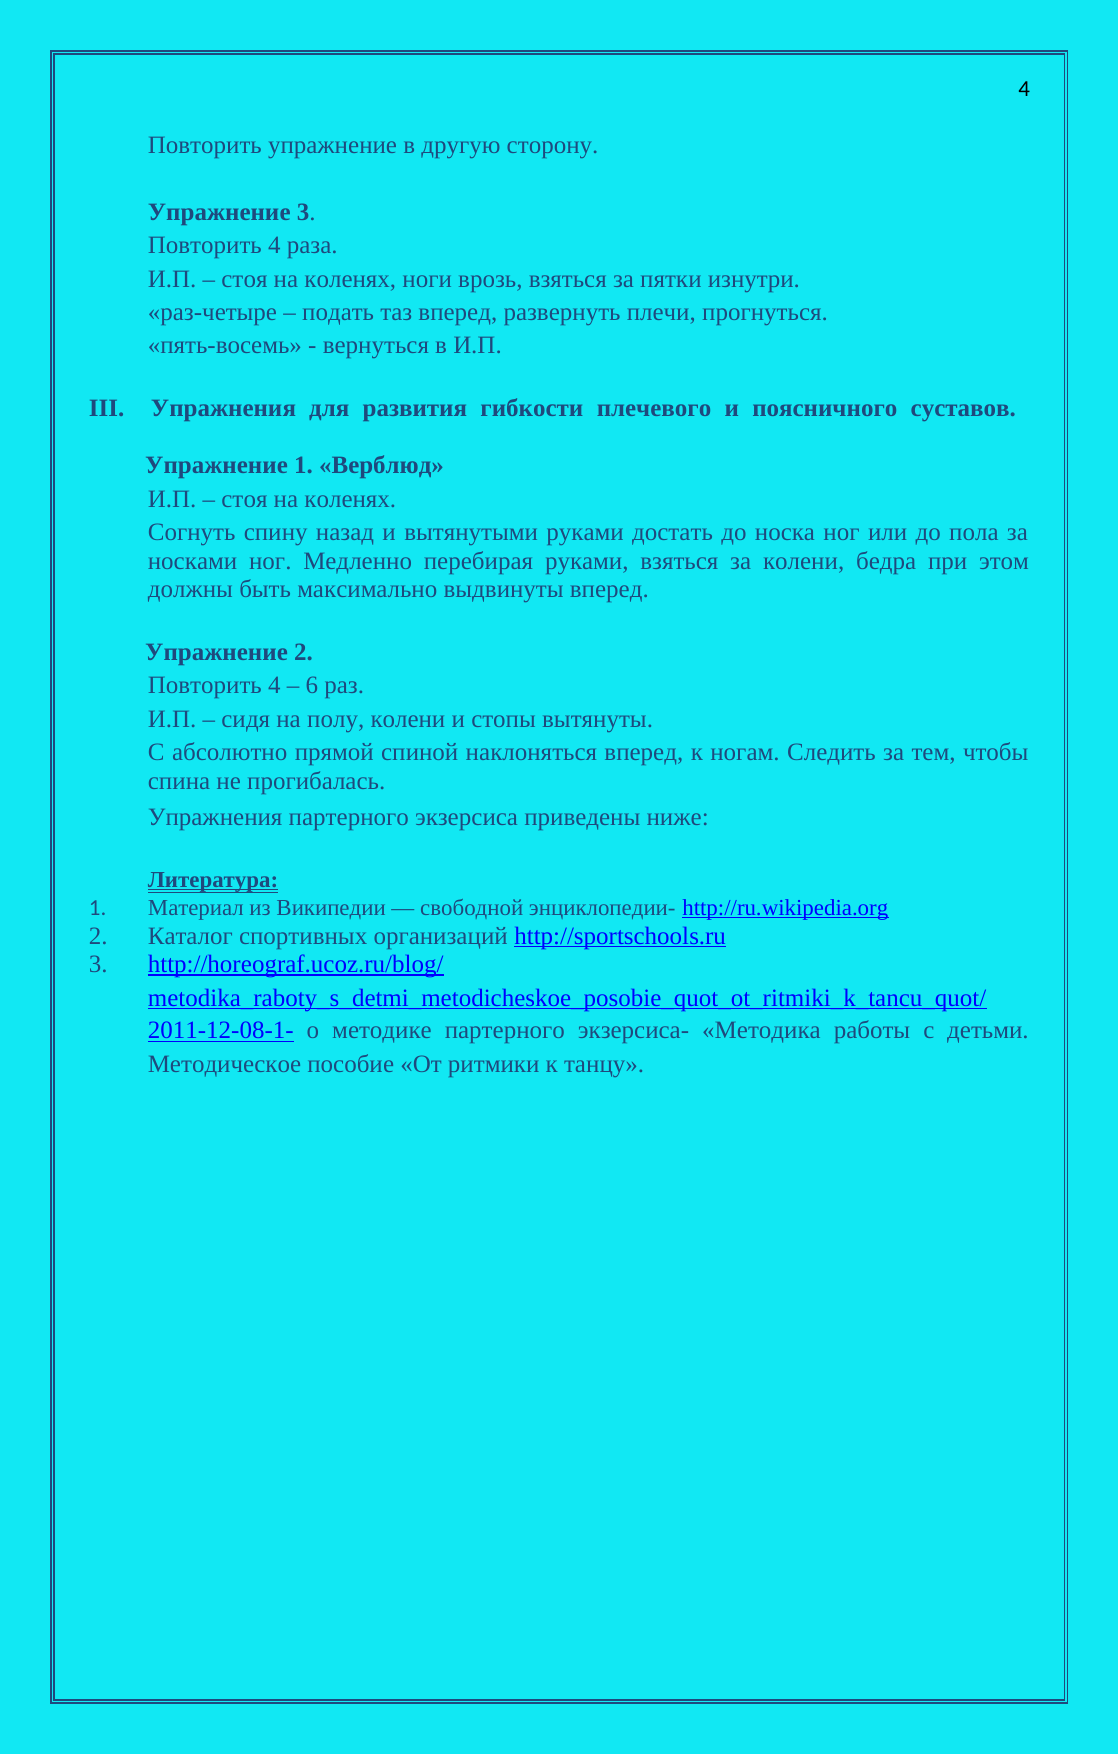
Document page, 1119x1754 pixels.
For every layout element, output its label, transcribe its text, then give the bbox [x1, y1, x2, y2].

text «пять-восемь» - вернуться в И.П. [89, 331, 1030, 359]
list Материал из Википедии — свободной энциклопедии- http://ru.wikipedia.org [89, 893, 1030, 921]
list Каталог спортивных организаций http://sportschools.ru [89, 921, 1030, 949]
text Упражнения партерного экзерсиса приведены ниже: [89, 799, 1030, 831]
text Упражнение 2. [89, 608, 1030, 666]
text Повторить 4 раза. [89, 230, 1030, 259]
text Повторить 4 – 6 раз. [89, 670, 1030, 699]
text И.П. – стоя на коленях, ноги врозь, взяться за пятки изнутри. [89, 264, 1030, 292]
text III. Упражнения для развития гибкости плечевого и поясничного суставов. Упражнение 1. «Верблюд» [89, 364, 1030, 479]
text И.П. – сидя на полу, колени и стопы вытянуты. [89, 704, 1030, 732]
text Повторить упражнение в другую сторону. [148, 130, 1030, 159]
text С абсолютно прямой спиной наклоняться вперед, к ногам. Следить за тем, чтобы спина не прогибалась. [148, 737, 1030, 794]
text Упражнение 3. [89, 197, 1030, 226]
list http://horeograf.ucoz.ru/blog/metodika_raboty_s_detmi_metodicheskoe_posobie_quot_ot_ritmiki_k_tancu_quot/2011-12-08-1- о методике партерного экзерсиса- «Методика работы с детьми. Методическое пособие «От ритмики к танцу». [89, 949, 1030, 1077]
text Литература: [89, 866, 1030, 893]
text Согнуть спину назад и вытянутыми руками достать до носка ног или до пола за носками ног. Медленно перебирая руками, взяться за колени, бедра при этом должны быть максимально выдвинуты вперед. [148, 517, 1030, 603]
text И.П. – стоя на коленях. [89, 484, 1030, 512]
text «раз-четыре – подать таз вперед, развернуть плечи, прогнуться. [89, 297, 1030, 326]
